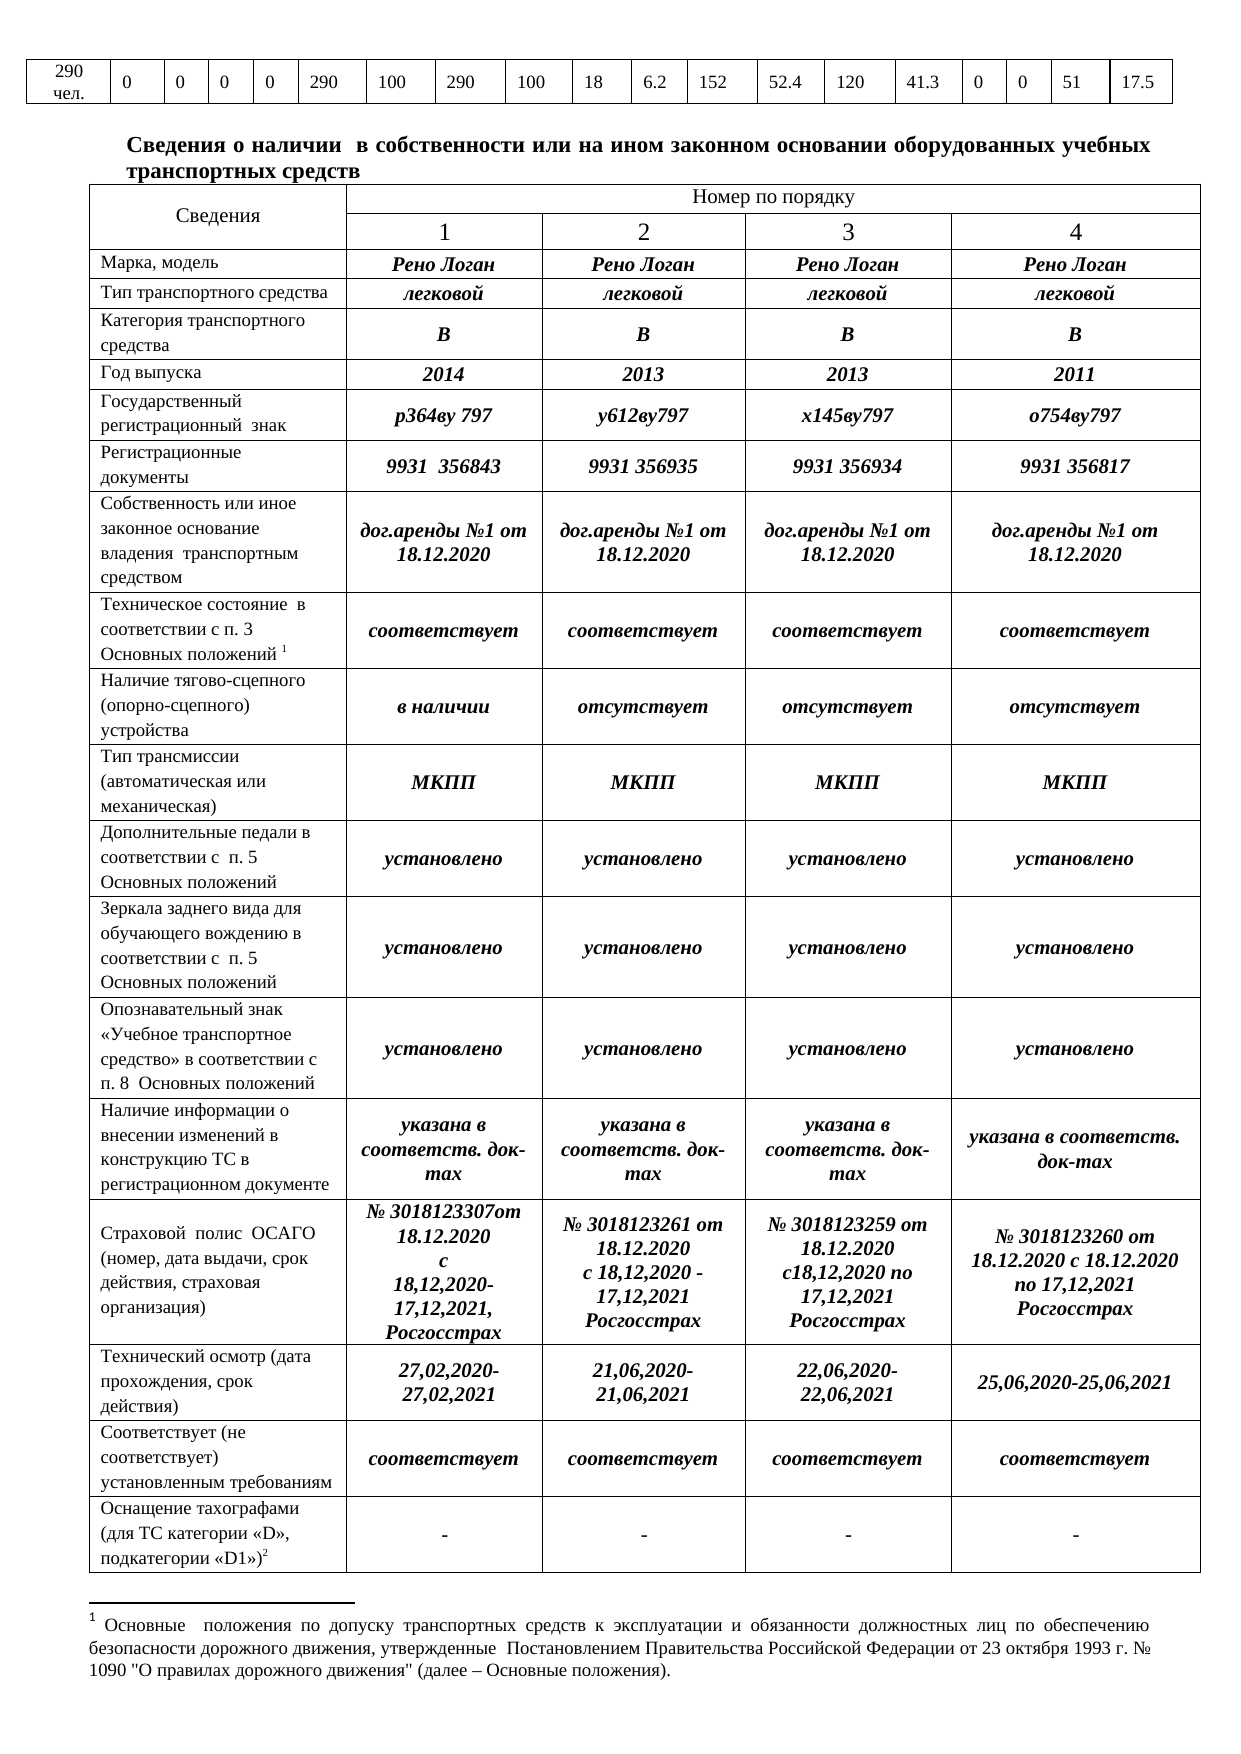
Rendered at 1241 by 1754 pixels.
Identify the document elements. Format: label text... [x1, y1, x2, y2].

table_cell указана в соответств. док-тах [952, 1099, 1200, 1198]
table_cell 9931 356843 [347, 441, 542, 491]
table_cell Страховой полис ОСАГО (номер, дата выдачи, срок действия, страховая организация) [90, 1200, 346, 1344]
table_cell Тип трансмиссии (автоматическая или механическая) [90, 745, 346, 820]
table_cell В [952, 309, 1200, 359]
table_cell № 3018123307от 18.12.2020 с 18,12,2020- 17,12,2021, Росгосстрах [347, 1200, 542, 1344]
table_cell МКПП [952, 745, 1200, 820]
table_cell Год выпуска [90, 360, 346, 388]
table_cell дог.аренды №1 от 18.12.2020 [952, 492, 1200, 592]
table_cell соответствует [543, 593, 745, 668]
table_cell установлено [543, 998, 745, 1098]
table_cell В [347, 309, 542, 359]
table_cell Государственный регистрационный знак [90, 390, 346, 440]
table_cell 9931 356935 [543, 441, 745, 491]
table_cell 290 [299, 60, 366, 103]
table_cell Рено Логан [952, 250, 1200, 278]
table_cell 100 [506, 60, 572, 103]
table_cell № 3018123260 от 18.12.2020 с 18.12.2020 по 17,12,2021 Росгосстрах [952, 1200, 1200, 1344]
table_cell В [746, 309, 951, 359]
table_cell - [952, 1497, 1200, 1572]
table_cell отсутствует [746, 669, 951, 744]
table_cell 25,06,2020-25,06,2021 [952, 1345, 1200, 1420]
table_cell 52.4 [758, 60, 824, 103]
table_cell В [543, 309, 745, 359]
table_cell 120 [825, 60, 895, 103]
table_cell 2013 [746, 360, 951, 388]
table_cell Рено Логан [746, 250, 951, 278]
table_cell МКПП [746, 745, 951, 820]
table_cell установлено [952, 821, 1200, 896]
table_cell легковой [952, 279, 1200, 308]
table_cell установлено [746, 821, 951, 896]
table_cell 18 [573, 60, 631, 103]
table_cell отсутствует [543, 669, 745, 744]
table_cell дог.аренды №1 от 18.12.2020 [746, 492, 951, 592]
table_cell 9931 356817 [952, 441, 1200, 491]
text Сведения о наличии в собственности или на ином законном основании оборудованных учебных транспортных средств [126, 131, 1152, 183]
table_cell Зеркала заднего вида для обучающего вождению в соответствии с п. 5 Основных положений [90, 897, 346, 997]
table_cell х145ву797 [746, 390, 951, 440]
table_cell 2014 [347, 360, 542, 388]
table_cell № 3018123261 от 18.12.2020 с 18,12,2020 -17,12,2021 Росгосстрах [543, 1200, 745, 1344]
table_cell Технический осмотр (дата прохождения, срок действия) [90, 1345, 346, 1420]
table_cell 3 [746, 214, 951, 248]
table_cell 0 [1007, 60, 1051, 103]
table_cell указана в соответств. док-тах [543, 1099, 745, 1198]
table_cell 0 [209, 60, 253, 103]
table_cell 0 [963, 60, 1006, 103]
table_cell Собственность или иное законное основание владения транспортным средством [90, 492, 346, 592]
table_cell соответствует [347, 593, 542, 668]
table_cell 290 [436, 60, 505, 103]
table_cell 9931 356934 [746, 441, 951, 491]
table_cell соответствует [952, 1421, 1200, 1496]
table_cell о754ву797 [952, 390, 1200, 440]
table_cell 6.2 [632, 60, 687, 103]
table_cell соответствует [746, 1421, 951, 1496]
table_cell МКПП [543, 745, 745, 820]
table_cell установлено [543, 821, 745, 896]
table_cell 2011 [952, 360, 1200, 388]
table_cell 41.3 [896, 60, 962, 103]
table_cell Оснащение тахографами (для ТС категории «D», подкатегории «D1») [90, 1497, 346, 1572]
table_cell соответствует [543, 1421, 745, 1496]
table_cell 0 [165, 60, 208, 103]
table_cell 1 [347, 214, 542, 248]
table_cell установлено [746, 998, 951, 1098]
table_cell Категория транспортного средства [90, 309, 346, 359]
table_cell Опознавательный знак «Учебное транспортное средство» в соответствии с п. 8 Основных положений [90, 998, 346, 1098]
table_cell МКПП [347, 745, 542, 820]
table_cell указана в соответств. док-тах [746, 1099, 951, 1198]
table_cell 0 [254, 60, 298, 103]
table_cell Наличие информации о внесении изменений в конструкцию ТС в регистрационном документе [90, 1099, 346, 1198]
table_cell Рено Логан [543, 250, 745, 278]
table_cell установлено [952, 897, 1200, 997]
table_cell легковой [543, 279, 745, 308]
table_cell Рено Логан [347, 250, 542, 278]
table_cell Соответствует (не соответствует) установленным требованиям [90, 1421, 346, 1496]
table_cell в наличии [347, 669, 542, 744]
table_cell Техническое состояние в соответствии с п. 3 Основных положений [90, 593, 346, 668]
table_cell установлено [347, 998, 542, 1098]
table_cell - [543, 1497, 745, 1572]
table_cell дог.аренды №1 от 18.12.2020 [543, 492, 745, 592]
table_cell соответствует [746, 593, 951, 668]
table_cell № 3018123259 от 18.12.2020 с18,12,2020 по 17,12,2021 Росгосстрах [746, 1200, 951, 1344]
table_cell у612ву797 [543, 390, 745, 440]
table_cell установлено [543, 897, 745, 997]
table_cell установлено [746, 897, 951, 997]
table_header Сведения [90, 185, 346, 248]
table_cell Наличие тягово-сцепного (опорно-сцепного) устройства [90, 669, 346, 744]
table_cell Тип транспортного средства [90, 279, 346, 308]
table_cell - [746, 1497, 951, 1572]
table_cell Регистрационные документы [90, 441, 346, 491]
table_cell 2013 [543, 360, 745, 388]
table_cell Марка, модель [90, 250, 346, 278]
table_cell установлено [347, 897, 542, 997]
table_cell 0 [111, 60, 164, 103]
table_cell легковой [746, 279, 951, 308]
table_cell р364ву 797 [347, 390, 542, 440]
table_header Номер по порядку [347, 185, 1200, 212]
table_cell - [347, 1497, 542, 1572]
table_cell легковой [347, 279, 542, 308]
table_cell 100 [367, 60, 435, 103]
table_cell установлено [952, 998, 1200, 1098]
table_cell 22,06,2020-22,06,2021 [746, 1345, 951, 1420]
table_cell 51 [1052, 60, 1109, 103]
table_cell соответствует [952, 593, 1200, 668]
table_cell отсутствует [952, 669, 1200, 744]
table_cell 17.5 [1111, 60, 1172, 103]
table_cell 4 [952, 214, 1200, 248]
table_cell соответствует [347, 1421, 542, 1496]
table_cell 2 [543, 214, 745, 248]
table_cell 152 [688, 60, 757, 103]
table_cell дог.аренды №1 от 18.12.2020 [347, 492, 542, 592]
table_cell указана в соответств. док-тах [347, 1099, 542, 1198]
table_cell установлено [347, 821, 542, 896]
table_cell Дополнительные педали в соответствии с п. 5 Основных положений [90, 821, 346, 896]
table_cell 27,02,2020-27,02,2021 [347, 1345, 542, 1420]
table_cell 21,06,2020-21,06,2021 [543, 1345, 745, 1420]
table_cell 290 чел. [27, 60, 110, 103]
